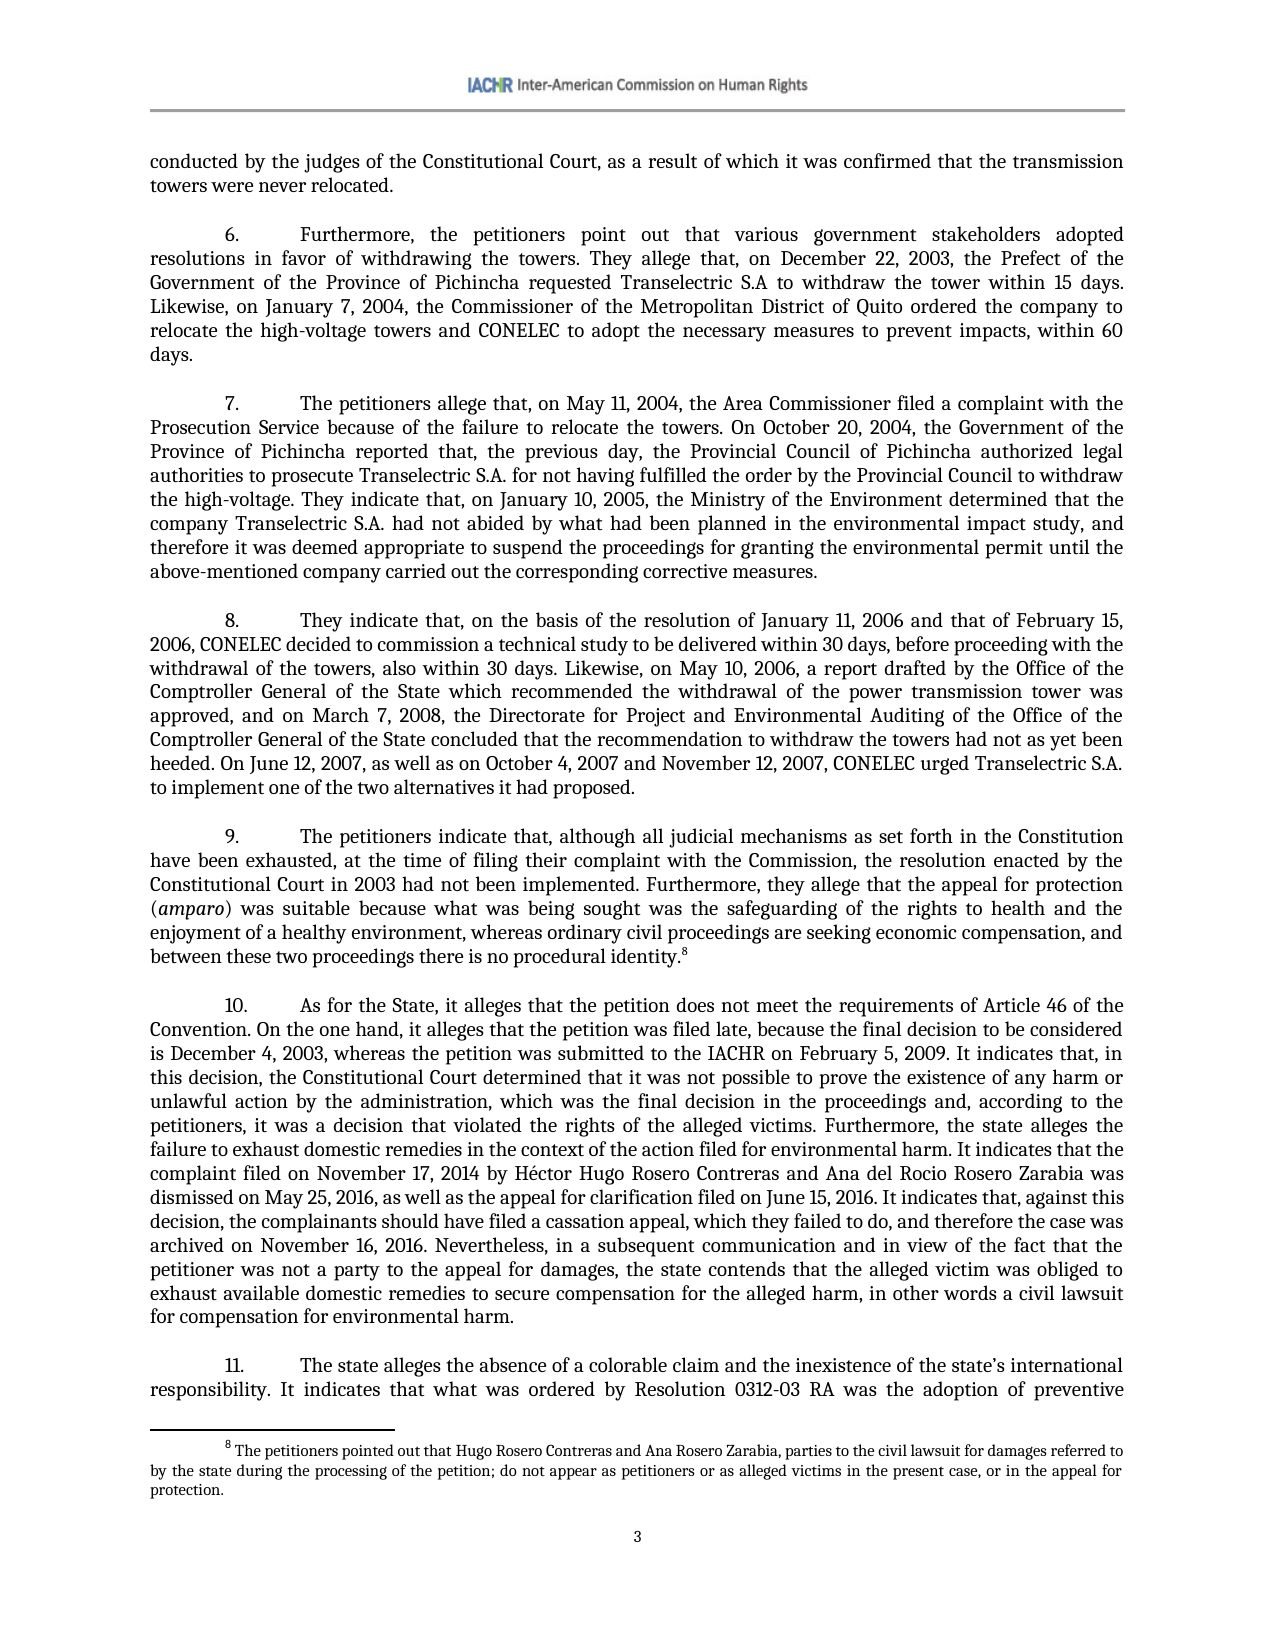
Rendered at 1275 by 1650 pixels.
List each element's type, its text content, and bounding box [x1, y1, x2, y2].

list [150, 1354, 1125, 1402]
list The petitioners allege that, on May 11, 2004, the Area Commissioner filed a complaint with the Prosecution Service because of the failure to relocate the towers. On October 20, 2004, the Government of the Province of Pichincha reported that, the previous day, the Provincial Council of Pichincha authorized legal authorities to prosecute Transelectric S.A. for not having fulfilled the order by the Provincial Council to withdraw the high-voltage. They indicate that, on January 10, 2005, the Ministry of the Environment determined that the company Transelectric S.A. had not abided by what had been planned in the environmental impact study, and therefore it was deemed appropriate to suspend the proceedings for granting the environmental permit until the above-mentioned company carried out the corresponding corrective measures. [150, 392, 1125, 583]
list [150, 150, 1125, 198]
picture [456, 75, 819, 95]
list They indicate that, on the basis of the resolution of January 11, 2006 and that of February 15, 2006, CONELEC decided to commission a technical study to be delivered within 30 days, before proceeding with the withdrawal of the towers, also within 30 days. Likewise, on May 10, 2006, a report drafted by the Office of the Comptroller General of the State which recommended the withdrawal of the power transmission tower was approved, and on March 7, 2008, the Directorate for Project and Environmental Auditing of the Office of the Comptroller General of the State concluded that the recommendation to withdraw the towers had not as yet been heeded. On June 12, 2007, as well as on October 4, 2007 and November 12, 2007, CONELEC urged Transelectric S.A. to implement one of the two alternatives it had proposed. [150, 608, 1125, 800]
list The petitioners indicate that, although all judicial mechanisms as set forth in the Constitution have been exhausted, at the time of filing their complaint with the Commission, the resolution enacted by the Constitutional Court in 2003 had not been implemented. Furthermore, they allege that the appeal for protection (amparo) was suitable because what was being sought was the safeguarding of the rights to health and the enjoyment of a healthy environment, whereas ordinary civil proceedings are seeking economic compensation, and between these two proceedings there is no procedural identity. [150, 825, 1125, 969]
list Furthermore, the petitioners point out that various government stakeholders adopted resolutions in favor of withdrawing the towers. They allege that, on December 22, 2003, the Prefect of the Government of the Province of Pichincha requested Transelectric S.A to withdraw the tower within 15 days. Likewise, on January 7, 2004, the Commissioner of the Metropolitan District of Quito ordered the company to relocate the high-voltage towers and CONELEC to adopt the necessary measures to prevent impacts, within 60 days. [150, 223, 1125, 367]
list As for the State, it alleges that the petition does not meet the requirements of Article 46 of the Convention. On the one hand, it alleges that the petition was filed late, because the final decision to be considered is December 4, 2003, whereas the petition was submitted to the IACHR on February 5, 2009. It indicates that, in this decision, the Constitutional Court determined that it was not possible to prove the existence of any harm or unlawful action by the administration, which was the final decision in the proceedings and, according to the petitioners, it was a decision that violated the rights of the alleged victims. Furthermore, the state alleges the failure to exhaust domestic remedies in the context of the action filed for environmental harm. It indicates that the complaint filed on November 17, 2014 by Héctor Hugo Rosero Contreras and Ana del Rocio Rosero Zarabia was dismissed on May 25, 2016, as well as the appeal for clarification filed on June 15, 2016. It indicates that, against this decision, the complainants should have filed a cassation appeal, which they failed to do, and therefore the case was archived on November 16, 2016. Nevertheless, in a subsequent communication and in view of the fact that the petitioner was not a party to the appeal for damages, the state contends that the alleged victim was obliged to exhaust available domestic remedies to secure compensation for the alleged harm, in other words a civil lawsuit for compensation for environmental harm. [150, 994, 1125, 1329]
